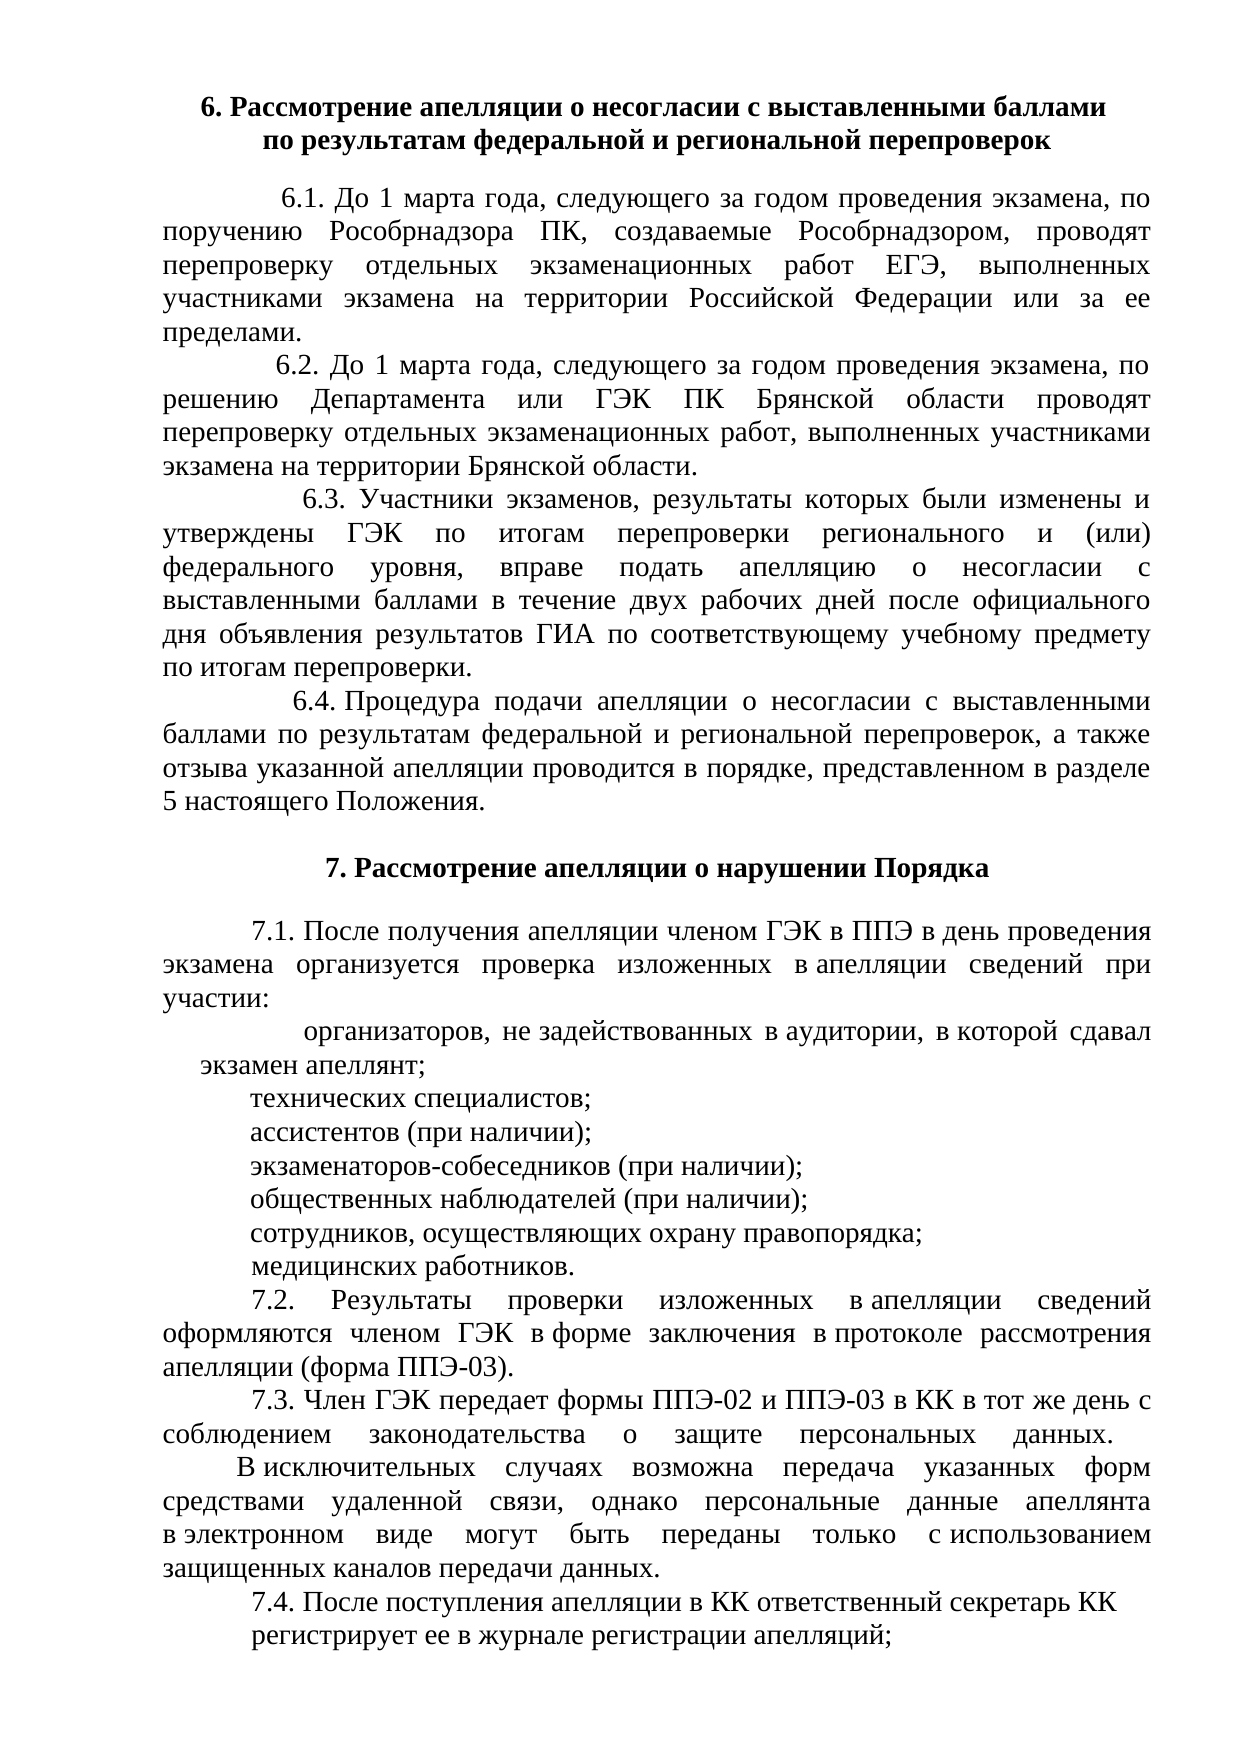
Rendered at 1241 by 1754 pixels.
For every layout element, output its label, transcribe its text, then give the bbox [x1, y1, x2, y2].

list 7.3. Член ГЭК передает формы ППЭ-02 и ППЭ-03 в КК в тот же день с соблюдением законодательства о защите персональных данных. В исключительных случаях возможна передача указанных форм средствами удаленной связи, однако персональные данные апеллянта в электронном виде могут быть переданы только с использованием защищенных каналов передачи данных. [162, 1382, 1152, 1584]
list медицинских работников. [162, 1248, 1152, 1282]
list сотрудников, осуществляющих охрану правопорядка; [162, 1215, 1152, 1248]
list 7.4. После поступления апелляции в КК ответственный секретарь КК [162, 1584, 1152, 1617]
list экзаменаторов-собеседников (при наличии); [162, 1148, 1152, 1181]
list ассистентов (при наличии); [162, 1114, 1152, 1148]
subtitle 6.4. Процедура подачи апелляции о несогласии с выставленными баллами по результатам федеральной и региональной перепроверок, а также отзыва указанной апелляции проводится в порядке, представленном в разделе 5 настоящего Положения. [162, 683, 1152, 817]
list 7.1. После получения апелляции членом ГЭК в ППЭ в день проведения экзамена организуется проверка изложенных в апелляции сведений при участии: [162, 913, 1152, 1013]
list регистрирует ее в журнале регистрации апелляций; [162, 1617, 1152, 1651]
list технических специалистов; [162, 1081, 1152, 1114]
list общественных наблюдателей (при наличии); [162, 1181, 1152, 1215]
subtitle 7. Рассмотрение апелляции о нарушении Порядка [162, 851, 1152, 884]
list организаторов, не задействованных в аудитории, в которой сдавал экзамен апеллянт; [162, 1013, 1152, 1081]
subtitle 6. Рассмотрение апелляции о несогласии с выставленными баллами по результатам федеральной и региональной перепроверок [162, 89, 1152, 156]
list 7.2. Результаты проверки изложенных в апелляции сведений оформляются членом ГЭК в форме заключения в протоколе рассмотрения апелляции (форма ППЭ-03). [162, 1282, 1152, 1382]
subtitle 6.2. До 1 марта года, следующего за годом проведения экзамена, по решению Департамента или ГЭК ПК Брянской области проводят перепроверку отдельных экзаменационных работ, выполненных участниками экзамена на территории Брянской области. [162, 347, 1152, 482]
subtitle 6.1. До 1 марта года, следующего за годом проведения экзамена, по поручению Рособрнадзора ПК, создаваемые Рособрнадзором, проводят перепроверку отдельных экзаменационных работ ЕГЭ, выполненных участниками экзамена на территории Российской Федерации или за ее пределами. [162, 180, 1152, 347]
subtitle 6.3. Участники экзаменов, результаты которых были изменены и утверждены ГЭК по итогам перепроверки регионального и (или) федерального уровня, вправе подать апелляцию о несогласии с выставленными баллами в течение двух рабочих дней после официального дня объявления результатов ГИА по соответствующему учебному предмету по итогам перепроверки. [162, 482, 1152, 683]
